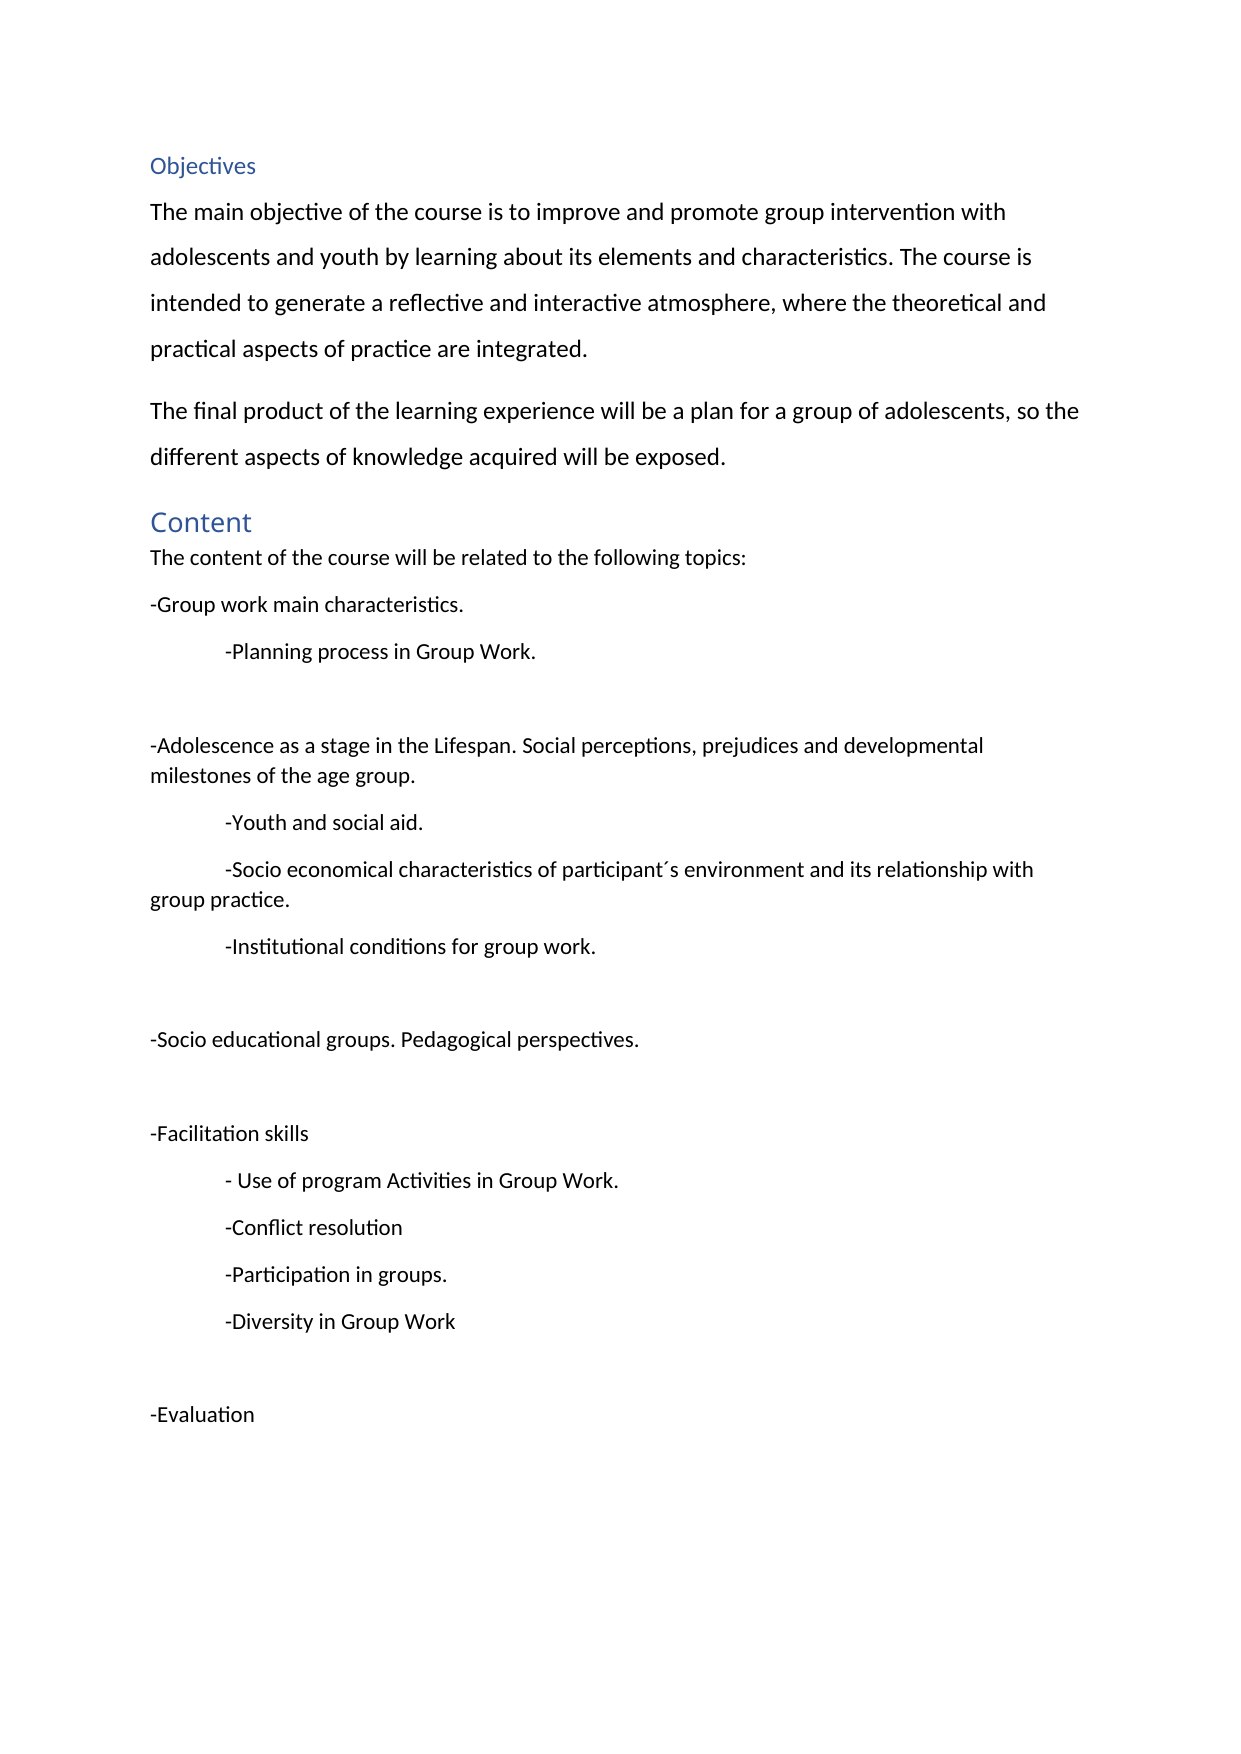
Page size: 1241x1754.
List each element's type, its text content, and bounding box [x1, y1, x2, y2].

text -Participation in groups. [150, 1260, 1090, 1288]
text -Evaluation [150, 1401, 1090, 1428]
text -Youth and social aid. [150, 808, 1090, 836]
text - Use of program Activities in Group Work. [150, 1166, 1090, 1194]
text The content of the course will be related to the following topics: [150, 543, 1090, 571]
text The main objective of the course is to improve and promote group intervention with adolescents and youth by learning about its elements and characteristics. The course is intended to generate a reflective and interactive atmosphere, where the theoretical and practical aspects of practice are integrated. [150, 196, 1090, 363]
subtitle Content [150, 503, 1090, 540]
text -Socio educational groups. Pedagogical perspectives. [150, 1026, 1090, 1053]
text The final product of the learning experience will be a plan for a group of adolescents, so the different aspects of knowledge acquired will be exposed. [150, 395, 1090, 472]
subtitle Objectives [150, 150, 1090, 181]
text -Institutional conditions for group work. [150, 932, 1090, 960]
text -Planning process in Group Work. [150, 637, 1090, 665]
text -Diversity in Group Work [150, 1307, 1090, 1335]
text -Conflict resolution [150, 1213, 1090, 1241]
text -Facilitation skills [150, 1119, 1090, 1147]
text -Group work main characteristics. [150, 590, 1090, 618]
text -Adolescence as a stage in the Lifespan. Social perceptions, prejudices and developmental milestones of the age group. [150, 731, 1090, 789]
text -Socio economical characteristics of participant´s environment and its relationship with group practice. [150, 855, 1090, 913]
